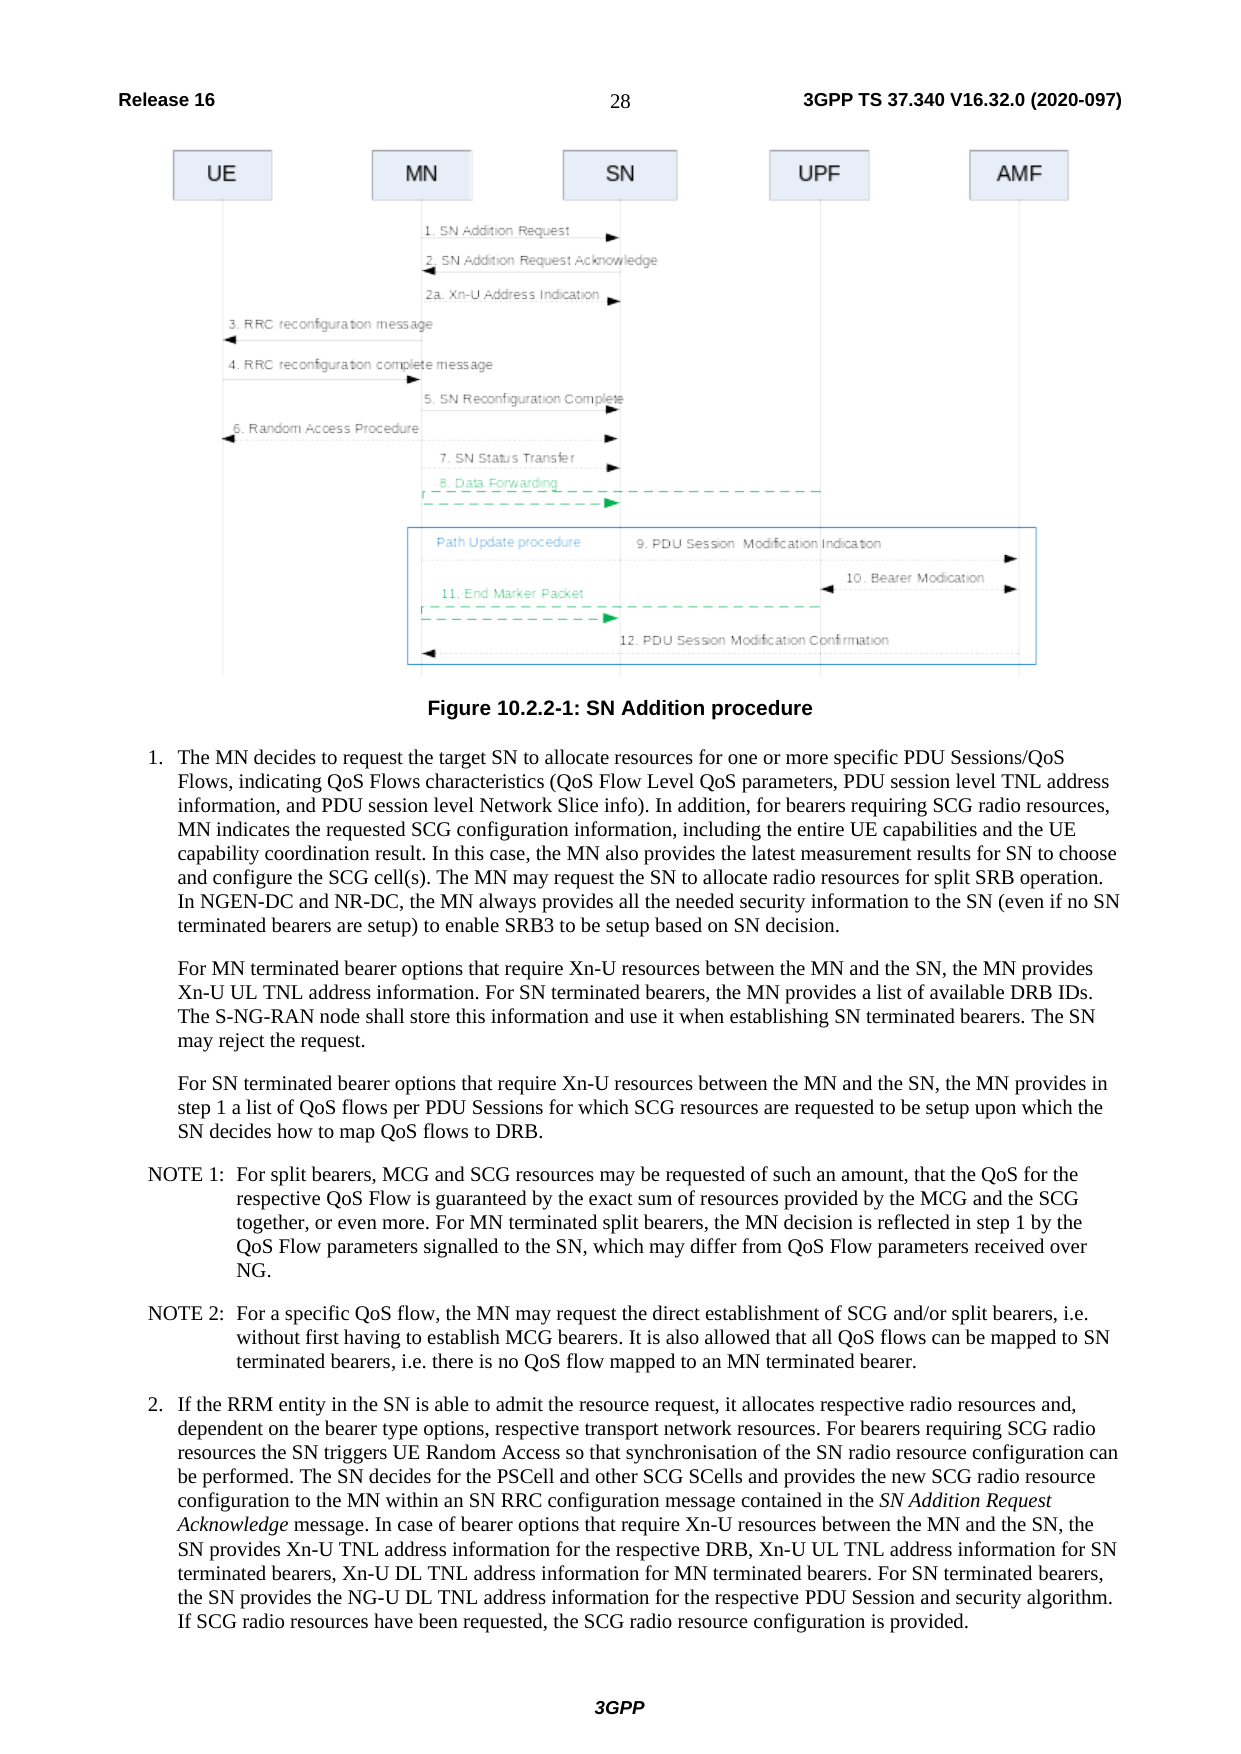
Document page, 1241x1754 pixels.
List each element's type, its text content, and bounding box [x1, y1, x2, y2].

text For SN terminated bearer options that require Xn-U resources between the MN and the SN, the MN provides in step 1 a list of QoS flows per PDU Sessions for which SCG resources are requested to be setup upon which the SN decides how to map QoS flows to DRB. [148, 1071, 1122, 1143]
text 1. The MN decides to request the target SN to allocate resources for one or more specific PDU Sessions/QoS Flows, indicating QoS Flows characteristics (QoS Flow Level QoS parameters, PDU session level TNL address information, and PDU session level Network Slice info). In addition, for bearers requiring SCG radio resources, MN indicates the requested SCG configuration information, including the entire UE capabilities and the UE capability coordination result. In this case, the MN also provides the latest measurement results for SN to choose and configure the SCG cell(s). The MN may request the SN to allocate radio resources for split SRB operation. In NGEN-DC and NR-DC, the MN always provides all the needed security information to the SN (even if no SN terminated bearers are setup) to enable SRB3 to be setup based on SN decision. [148, 745, 1122, 937]
text For MN terminated bearer options that require Xn-U resources between the MN and the SN, the MN provides Xn-U UL TNL address information. For SN terminated bearers, the MN provides a list of available DRB IDs. The S-NG-RAN node shall store this information and use it when establishing SN terminated bearers. The SN may reject the request. [148, 956, 1122, 1052]
text NOTE 2: For a specific QoS flow, the MN may request the direct establishment of SCG and/or split bearers, i.e. without first having to establish MCG bearers. It is also allowed that all QoS flows can be mapped to SN terminated bearers, i.e. there is no QoS flow mapped to an MN terminated bearer. [148, 1301, 1122, 1373]
text Figure 10.2.2-1: SN Addition procedure [118, 696, 1122, 720]
text NOTE 1: For split bearers, MCG and SCG resources may be requested of such an amount, that the QoS for the respective QoS Flow is guaranteed by the exact sum of resources provided by the MCG and the SCG together, or even more. For MN terminated split bearers, the MN decision is reflected in step 1 by the QoS Flow parameters signalled to the SN, which may differ from QoS Flow parameters received over NG. [148, 1162, 1122, 1282]
text 2. If the RRM entity in the SN is able to admit the resource request, it allocates respective radio resources and, dependent on the bearer type options, respective transport network resources. For bearers requiring SCG radio resources the SN triggers UE Random Access so that synchronisation of the SN radio resource configuration can be performed. The SN decides for the PSCell and other SCG SCells and provides the new SCG radio resource configuration to the MN within an SN RRC configuration message contained in the SN Addition Request Acknowledge message. In case of bearer options that require Xn-U resources between the MN and the SN, the SN provides Xn-U TNL address information for the respective DRB, Xn-U UL TNL address information for SN terminated bearers, Xn-U DL TNL address information for MN terminated bearers. For SN terminated bearers, the SN provides the NG-U DL TNL address information for the respective PDU Session and security algorithm. If SCG radio resources have been requested, the SCG radio resource configuration is provided. [148, 1392, 1122, 1633]
